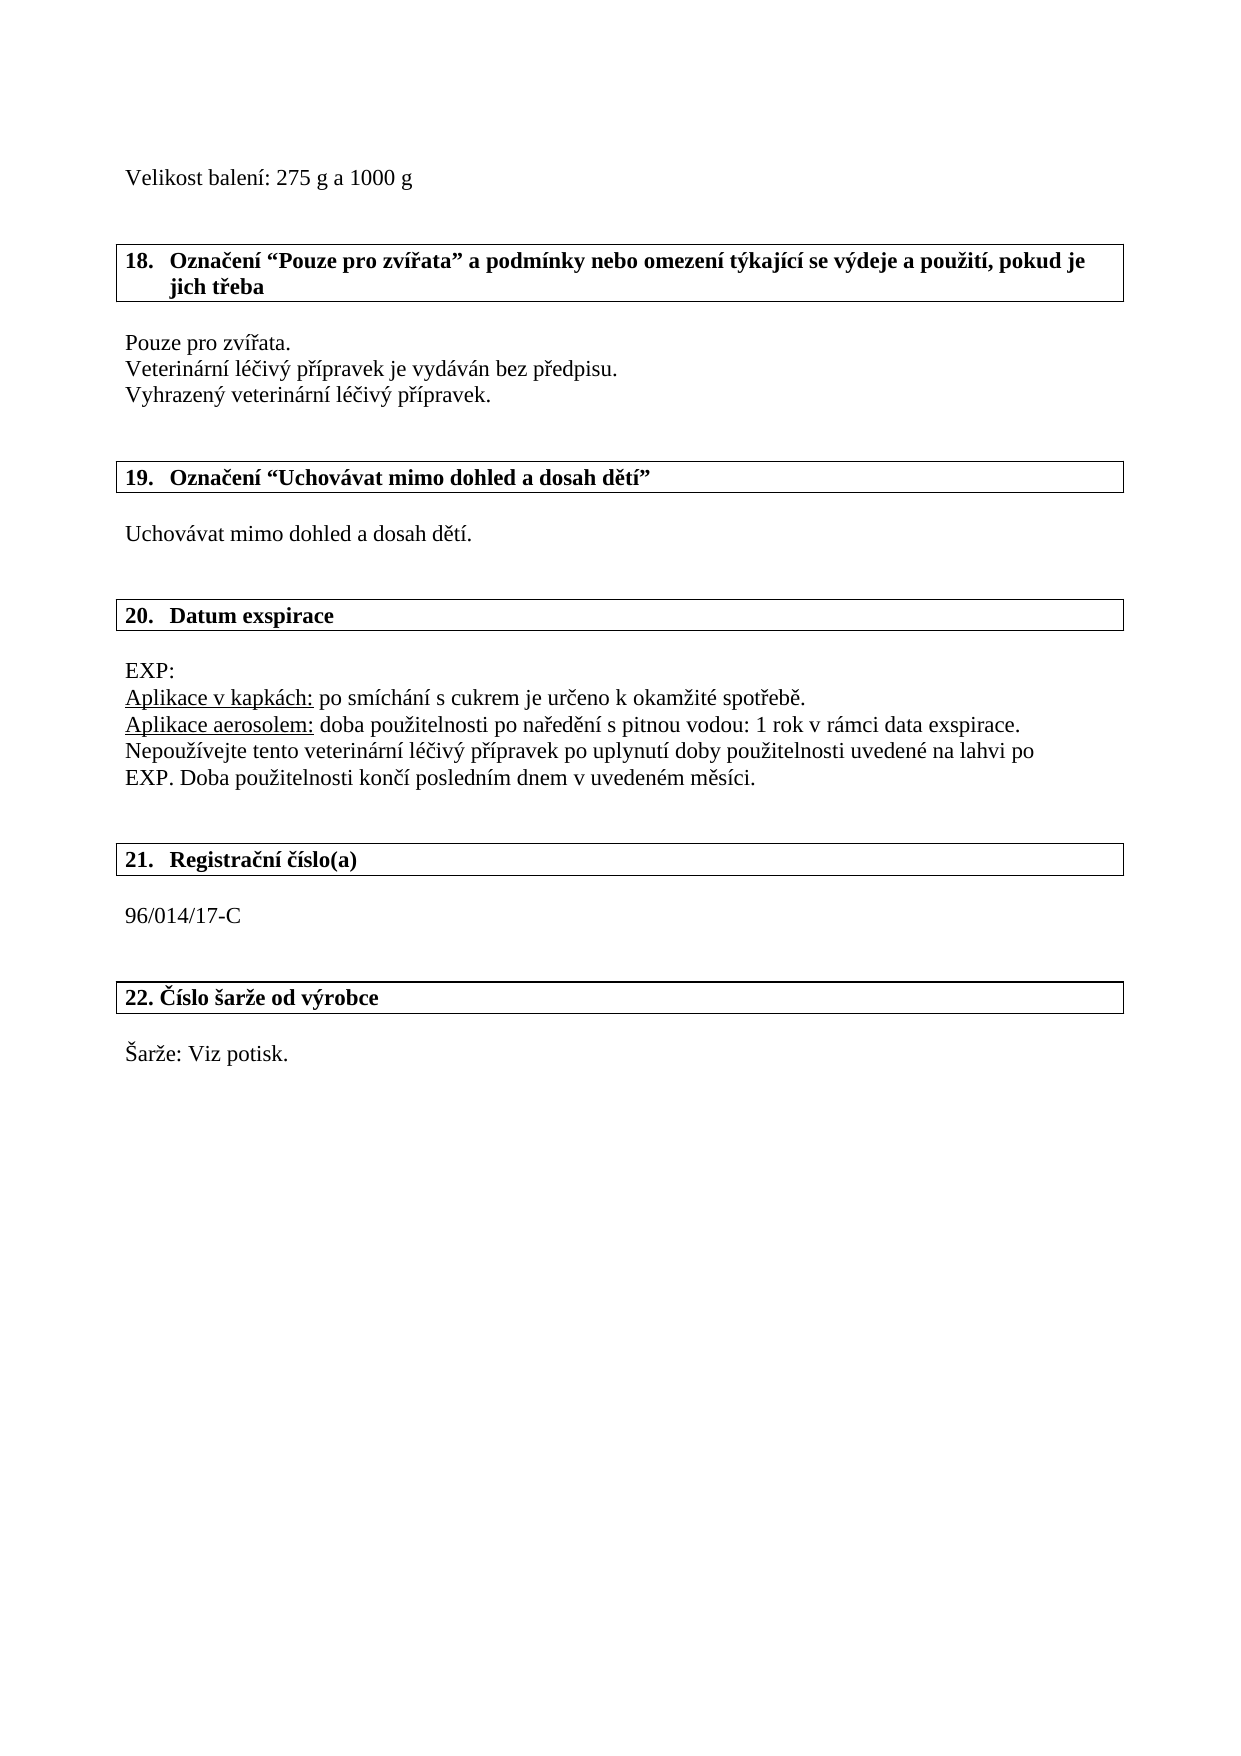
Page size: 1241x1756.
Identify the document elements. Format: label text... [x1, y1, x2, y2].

text Nepoužívejte tento veterinární léčivý přípravek po uplynutí doby použitelnosti uvedené na lahvi po EXP. Doba použitelnosti končí posledním dnem v uvedeném měsíci. [125, 737, 1082, 790]
text Šarže: Viz potisk. [125, 1040, 1082, 1067]
text 96/014/17-C [125, 902, 1115, 929]
text 19. Označení “Uchovávat mimo dohled a dosah dětí” [117, 462, 1123, 492]
text Aplikace aerosolem: doba použitelnosti po naředění s pitnou vodou: 1 rok v rámci data exspirace. [125, 711, 1082, 737]
text Pouze pro zvířata. [125, 329, 1115, 355]
text Veterinární léčivý přípravek je vydáván bez předpisu. [125, 355, 1115, 382]
text 21. Registrační číslo(a) [117, 844, 1123, 875]
text Aplikace v kapkách: po smíchání s cukrem je určeno k okamžité spotřebě. [125, 684, 1082, 711]
text Uchovávat mimo dohled a dosah dětí. [125, 519, 1115, 546]
text EXP: [125, 658, 1082, 684]
text Velikost balení: 275 g a 1000 g [125, 164, 1082, 190]
text 18. Označení “Pouze pro zvířata” a podmínky nebo omezení týkající se výdeje a použití, pokud je jich třeba [117, 245, 1123, 301]
text 22. Číslo šarže od výrobce [117, 983, 1123, 1013]
text Vyhrazený veterinární léčivý přípravek. [125, 382, 1115, 408]
text 20. Datum exspirace [117, 600, 1123, 630]
